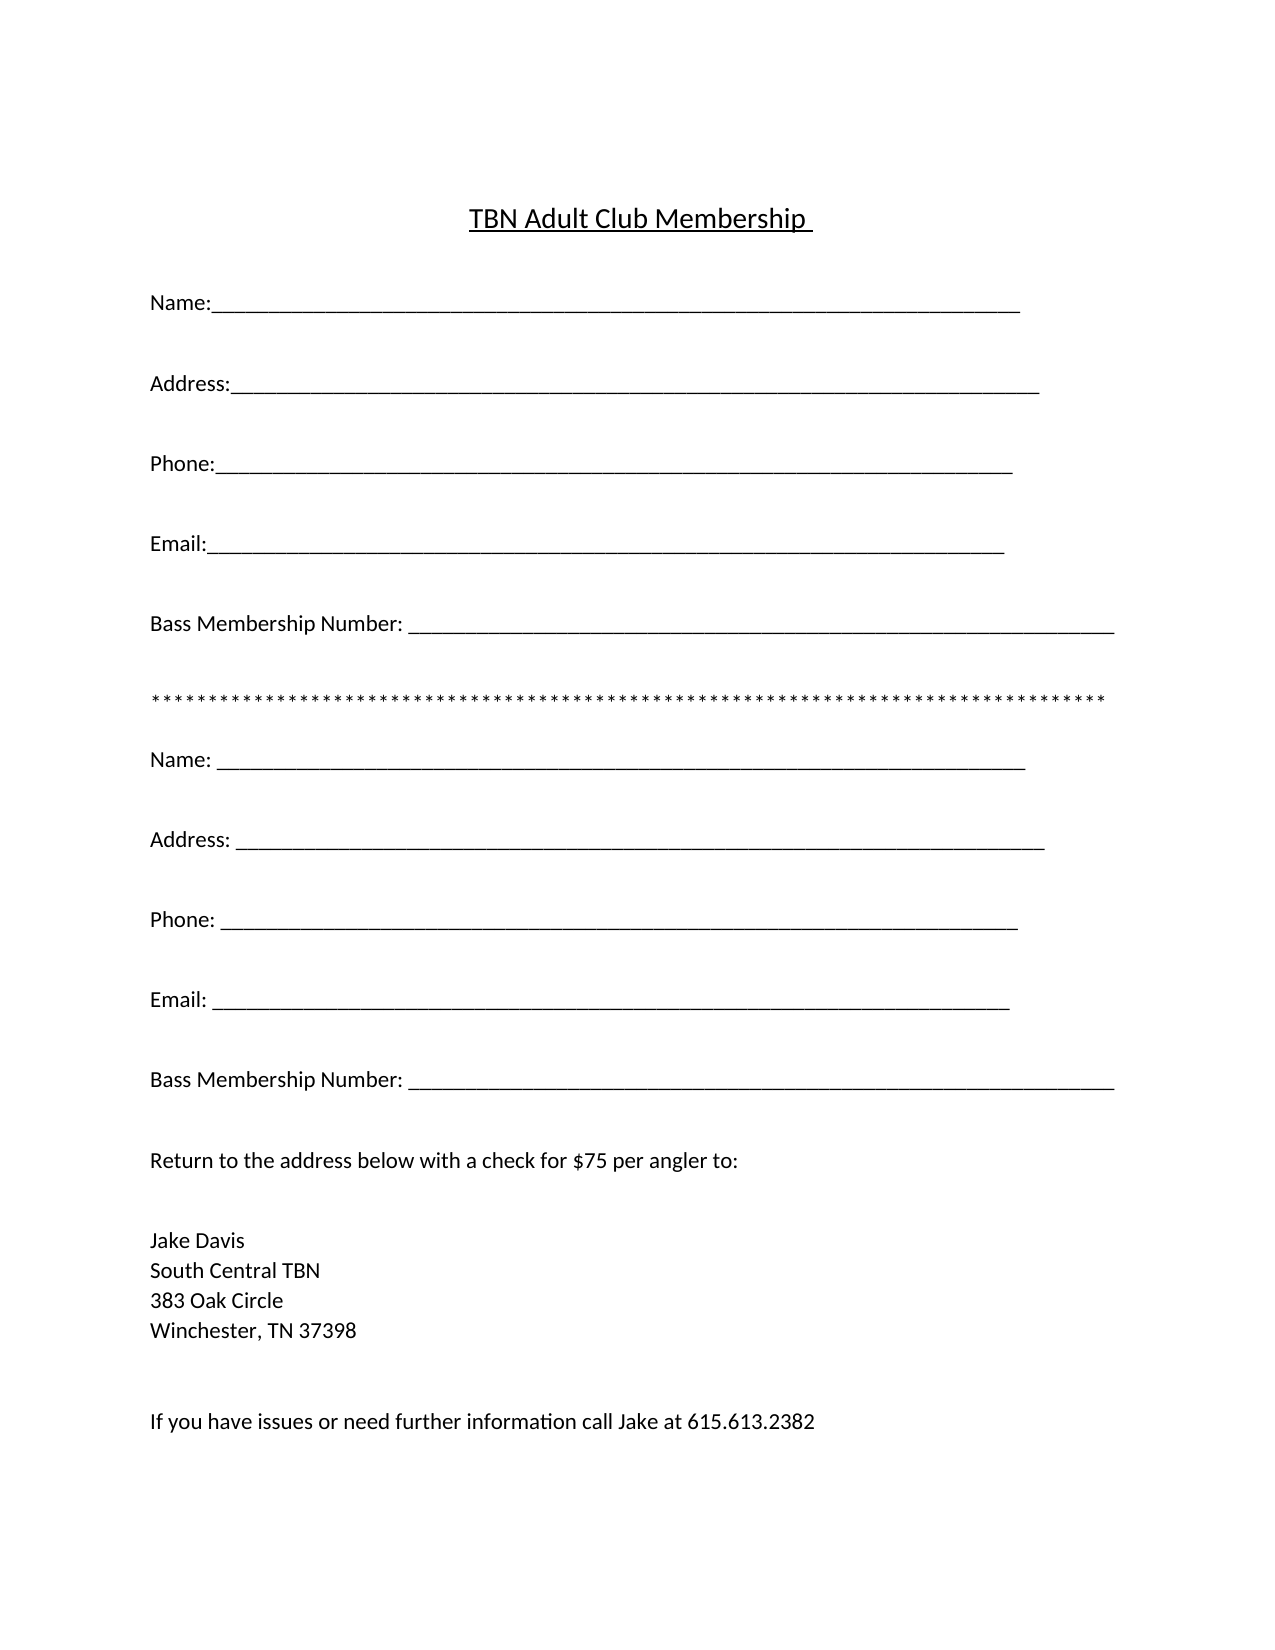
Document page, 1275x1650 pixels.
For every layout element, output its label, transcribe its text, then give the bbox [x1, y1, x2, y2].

text Jake Davis [150, 1226, 1125, 1254]
text South Central TBN [150, 1256, 1125, 1284]
text Return to the address below with a check for $75 per angler to: [150, 1146, 1125, 1174]
text Address: _______________________________________________________________________ [150, 825, 1125, 853]
text 383 Oak Circle [150, 1286, 1125, 1314]
text Phone:______________________________________________________________________ [150, 449, 1125, 477]
text Phone: ______________________________________________________________________ [150, 905, 1125, 933]
text Email: ______________________________________________________________________ [150, 985, 1125, 1013]
text Name:_______________________________________________________________________ [150, 288, 1125, 316]
text Bass Membership Number: ______________________________________________________________ [150, 609, 1125, 637]
text Name: _______________________________________________________________________ [150, 745, 1125, 773]
text Bass Membership Number: ______________________________________________________________ [150, 1066, 1125, 1093]
text Address:_______________________________________________________________________ [150, 369, 1125, 397]
text If you have issues or need further information call Jake at 615.613.2382 [150, 1407, 1125, 1435]
text TBN Adult Club Membership [150, 200, 1125, 236]
text Winchester, TN 37398 [150, 1317, 1125, 1344]
text ************************************************************************************ [150, 689, 1125, 717]
text Email:______________________________________________________________________ [150, 529, 1125, 557]
